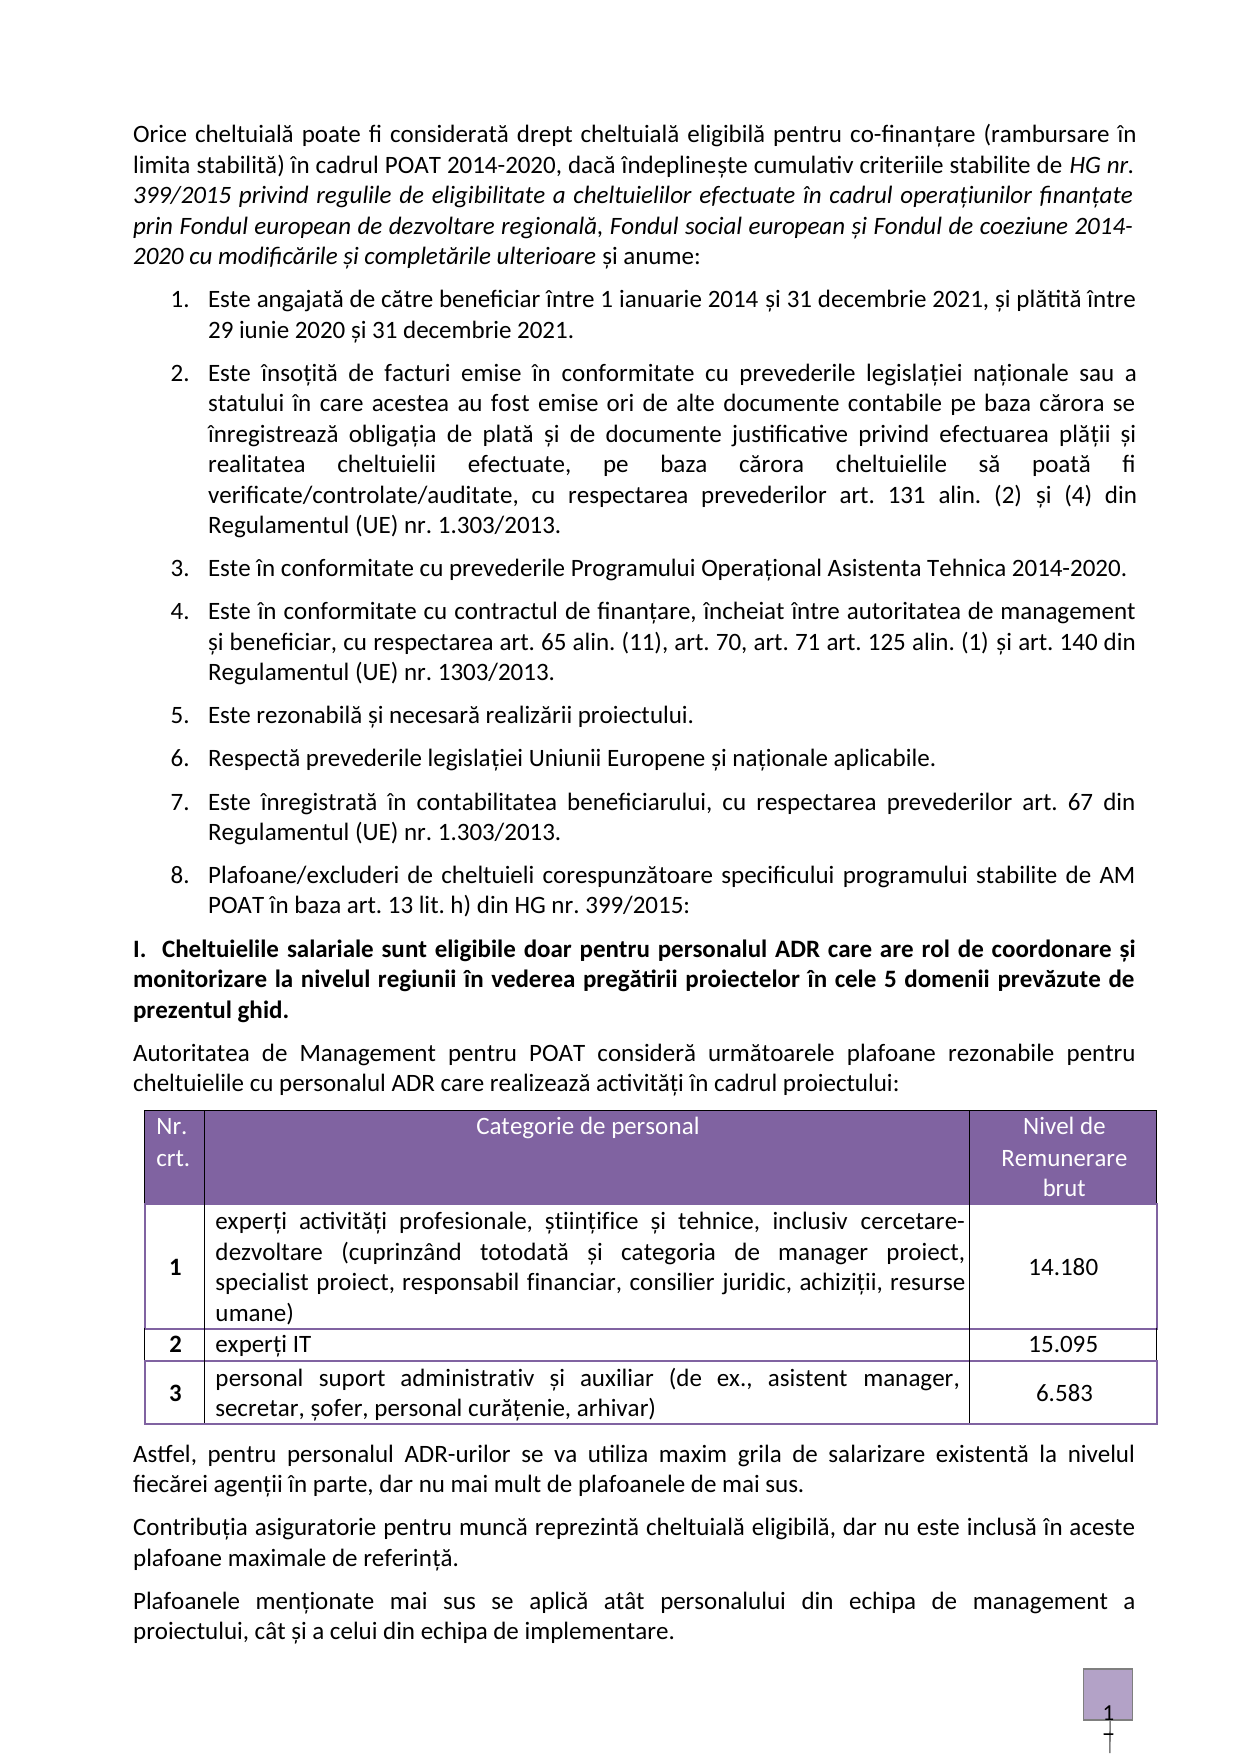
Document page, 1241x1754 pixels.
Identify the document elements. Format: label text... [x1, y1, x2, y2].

list Este însoţită de facturi emise în conformitate cu prevederile legislaţiei naţionale sau a statului în care acestea au fost emise ori de alte documente contabile pe baza cărora se înregistrează obligaţia de plată şi de documente justificative privind efectuarea plăţii şi realitatea cheltuielii efectuate, pe baza cărora cheltuielile să poată fi verificate/controlate/auditate, cu respectarea prevederilor art. 131 alin. (2) şi (4) din Regulamentul (UE) nr. 1.303/2013. [170, 357, 1137, 540]
table_cell 6.583 [970, 1362, 1156, 1423]
table_header Nr. crt. [145, 1111, 204, 1203]
text Orice cheltuială poate fi considerată drept cheltuială eligibilă pentru co-finanţare (rambursare în limita stabilită) în cadrul POAT 2014-2020, dacă îndeplineşte cumulativ criteriile stabilite de HG nr. 399/2015 privind regulile de eligibilitate a cheltuielilor efectuate în cadrul operațiunilor finanțate prin Fondul european de dezvoltare regională, Fondul social european și Fondul de coeziune 2014-2020 cu modificările și completările ulterioare și anume: [133, 118, 1137, 271]
list Respectă prevederile legislaţiei Uniunii Europene şi naţionale aplicabile. [170, 743, 1137, 773]
list Este în conformitate cu contractul de finanțare, încheiat între autoritatea de management și beneficiar, cu respectarea art. 65 alin. (11), art. 70, art. 71 art. 125 alin. (1) şi art. 140 din Regulamentul (UE) nr. 1303/2013. [170, 596, 1137, 687]
text Contribuţia asiguratorie pentru muncă reprezintă cheltuială eligibilă, dar nu este inclusă în aceste plafoane maximale de referinţă. [133, 1511, 1137, 1572]
table_cell 1 [146, 1205, 204, 1328]
list Plafoane/excluderi de cheltuieli corespunzătoare specificului programului stabilite de AM POAT în baza art. 13 lit. h) din HG nr. 399/2015: [170, 859, 1137, 920]
table_cell experți activități profesionale, științifice și tehnice, inclusiv cercetare- dezvoltare (cuprinzând totodată și categoria de manager proiect, specialist proiect, responsabil financiar, consilier juridic, achiziții, resurse umane) [205, 1205, 969, 1328]
table_header Nivel de Remunerare brut (lei) [970, 1111, 1156, 1203]
list Este în conformitate cu prevederile Programului Operațional Asistenta Tehnica 2014-2020. [170, 552, 1137, 583]
list Este rezonabilă şi necesară realizării proiectului. [170, 699, 1137, 730]
text Autoritatea de Management pentru POAT consideră următoarele plafoane rezonabile pentru cheltuielile cu personalul ADR care realizează activități în cadrul proiectului: [133, 1037, 1137, 1098]
table_cell 3 [146, 1362, 204, 1423]
text I. Cheltuielile salariale sunt eligibile doar pentru personalul ADR care are rol de coordonare și monitorizare la nivelul regiunii în vederea pregătirii proiectelor în cele 5 domenii prevăzute de prezentul ghid. [133, 933, 1137, 1024]
table_cell 15.095 [970, 1330, 1156, 1360]
table_header Categorie de personal [205, 1111, 969, 1203]
table_cell personal suport administrativ și auxiliar (de ex., asistent manager, secretar, șofer, personal curățenie, arhivar) [205, 1362, 969, 1423]
text Astfel, pentru personalul ADR-urilor se va utiliza maxim grila de salarizare existentă la nivelul fiecărei agenții în parte, dar nu mai mult de plafoanele de mai sus. [133, 1438, 1137, 1499]
table_cell 2 [145, 1330, 204, 1360]
list Este înregistrată în contabilitatea beneficiarului, cu respectarea prevederilor art. 67 din Regulamentul (UE) nr. 1.303/2013. [170, 786, 1137, 847]
table_cell 14.180 [970, 1205, 1156, 1328]
text Plafoanele menționate mai sus se aplică atât personalului din echipa de management a proiectului, cât și a celui din echipa de implementare. [133, 1585, 1137, 1646]
list Este angajată de către beneficiar între 1 ianuarie 2014 şi 31 decembrie 2021, și plătită între 29 iunie 2020 și 31 decembrie 2021. [170, 283, 1137, 344]
table_cell experți IT [205, 1330, 969, 1360]
